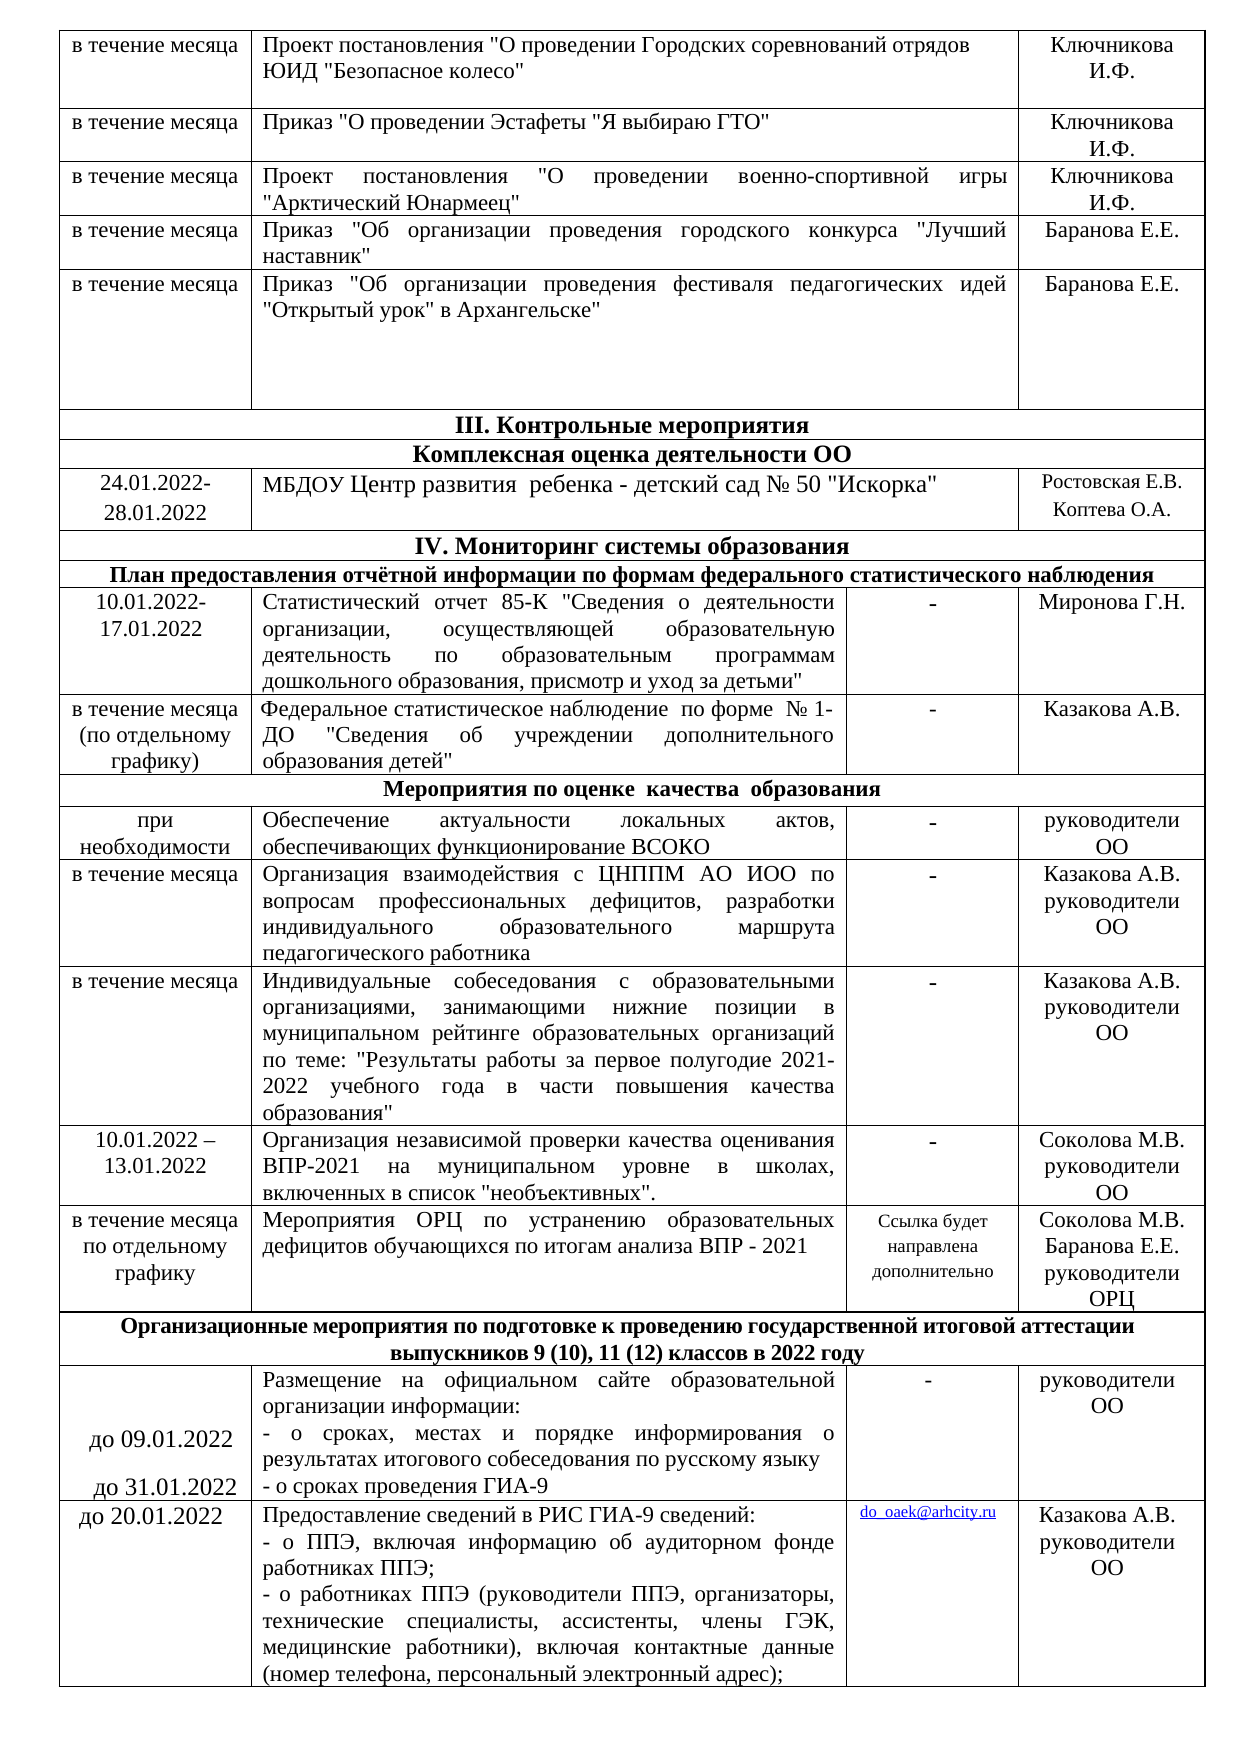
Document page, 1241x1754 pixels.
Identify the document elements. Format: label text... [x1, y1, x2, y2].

table_cell Мероприятия по оценке качества образования [60, 775, 1204, 806]
table_cell Комплексная оценка деятельности ОО [60, 440, 1204, 468]
table_cell Баранова Е.Е. [1019, 270, 1204, 409]
table_cell Соколова М.В. Баранова Е.Е. руководители ОРЦ [1019, 1206, 1204, 1311]
table_cell Обеспечение актуальности локальных актов, обеспечивающих функционирование ВСОКО [252, 807, 846, 859]
table_cell - [847, 860, 1018, 966]
table_cell МБДОУ Центр развития ребенка - детский сад № 50 "Искорка" [252, 469, 1018, 530]
table_cell Организация взаимодействия с ЦНППМ АО ИОО по вопросам профессиональных дефицитов, разработки индивидуального образовательного маршрута педагогического работника [252, 860, 846, 966]
table_cell Казакова А.В. [1019, 695, 1204, 774]
table_cell 10.01.2022-17.01.2022 [60, 588, 251, 694]
table_cell в течение месяца по отдельному графику [60, 1206, 251, 1311]
table_cell Баранова Е.Е. [1019, 216, 1204, 269]
table_cell Приказ "Об организации проведения фестиваля педагогических идей "Открытый урок" в Архангельске" [252, 270, 1018, 409]
table_cell Размещение на официальном сайте образовательной организации информации: - о сроках, местах и порядке информирования о результатах итогового собеседования по русскому языку - о сроках проведения ГИА-9 [252, 1366, 846, 1500]
table_cell - [847, 967, 1018, 1125]
table_cell Статистический отчет 85-К "Сведения о деятельности организации, осуществляющей образовательную деятельность по образовательным программам дошкольного образования, присмотр и уход за детьми" [252, 588, 846, 694]
table_cell Казакова А.В. руководители ОО [1019, 860, 1204, 966]
table_cell Ключникова И.Ф. [1019, 31, 1204, 107]
table_cell в течение месяца [60, 967, 251, 1125]
table_cell в течение месяца [60, 162, 251, 215]
table_cell Ссылка будет направлена дополнительно [847, 1206, 1018, 1311]
table_cell при необходимости [60, 807, 251, 859]
table_cell руководители ОО [1019, 807, 1204, 859]
table_cell до 09.01.2022 до 31.01.2022 [60, 1366, 251, 1500]
table_cell Ключникова И.Ф. [1019, 109, 1204, 161]
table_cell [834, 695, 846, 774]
table_cell в течение месяца [60, 270, 251, 409]
table_cell Проект постановления "О проведении военно-спортивной игры "Арктический Юнармеец" [252, 162, 1018, 215]
table_cell Ростовская Е.В. Коптева О.А. [1019, 469, 1204, 530]
table_cell do_oaek@arhcity.ru [847, 1501, 1018, 1686]
table_cell в течение месяца [60, 109, 251, 161]
table_cell Казакова А.В. руководители ОО [1019, 967, 1204, 1125]
table_cell Проект постановления "О проведении Городских соревнований отрядов ЮИД "Безопасное колесо" [252, 31, 1018, 107]
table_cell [252, 1501, 846, 1686]
table_cell Индивидуальные собеседования с образовательными организациями, занимающими нижние позиции в муниципальном рейтинге образовательных организаций по теме: "Результаты работы за первое полугодие 2021-2022 учебного года в части повышения качества образования" [252, 967, 846, 1125]
table_cell в течение месяца [60, 216, 251, 269]
table_cell руководители ОО [1019, 1366, 1204, 1500]
table_cell 24.01.2022-28.01.2022 [60, 469, 251, 530]
table_cell Приказ "О проведении Эстафеты "Я выбираю ГТО" [252, 109, 1018, 161]
table_cell - [847, 1126, 1018, 1205]
table_cell Миронова Г.Н. [1019, 588, 1204, 694]
table_cell до 20.01.2022 [60, 1501, 251, 1686]
table_cell - [847, 588, 1018, 694]
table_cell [1019, 1501, 1204, 1686]
table_cell Мероприятия ОРЦ по устранению образовательных дефицитов обучающихся по итогам анализа ВПР - 2021 [252, 1206, 846, 1311]
table_cell в течение месяца [60, 31, 251, 107]
table_cell Соколова М.В. руководители ОО [1019, 1126, 1204, 1205]
table_cell - [847, 807, 1018, 859]
table_cell План предоставления отчётной информации по формам федерального статистического наблюдения [60, 561, 1204, 587]
table_cell - [847, 1366, 1018, 1500]
table_cell III. Контрольные мероприятия [60, 410, 1204, 438]
table_cell в течение месяца (по отдельному графику) [60, 695, 251, 774]
table_cell Организационные мероприятия по подготовке к проведению государственной итоговой аттестации выпускников 9 (10), 11 (12) классов в 2022 году [60, 1313, 1204, 1365]
table_cell - [847, 695, 1018, 774]
table_cell Организация независимой проверки качества оценивания ВПР-2021 на муниципальном уровне в школах, включенных в список "необъективных". [252, 1126, 846, 1205]
table_cell Приказ "Об организации проведения городского конкурса "Лучший наставник" [252, 216, 1018, 269]
table_cell Ключникова И.Ф. [1019, 162, 1204, 215]
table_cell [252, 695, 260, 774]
table_cell IV. Мониторинг системы образования [60, 531, 1204, 560]
table_cell 10.01.2022 – 13.01.2022 [60, 1126, 251, 1205]
table_cell в течение месяца [60, 860, 251, 966]
